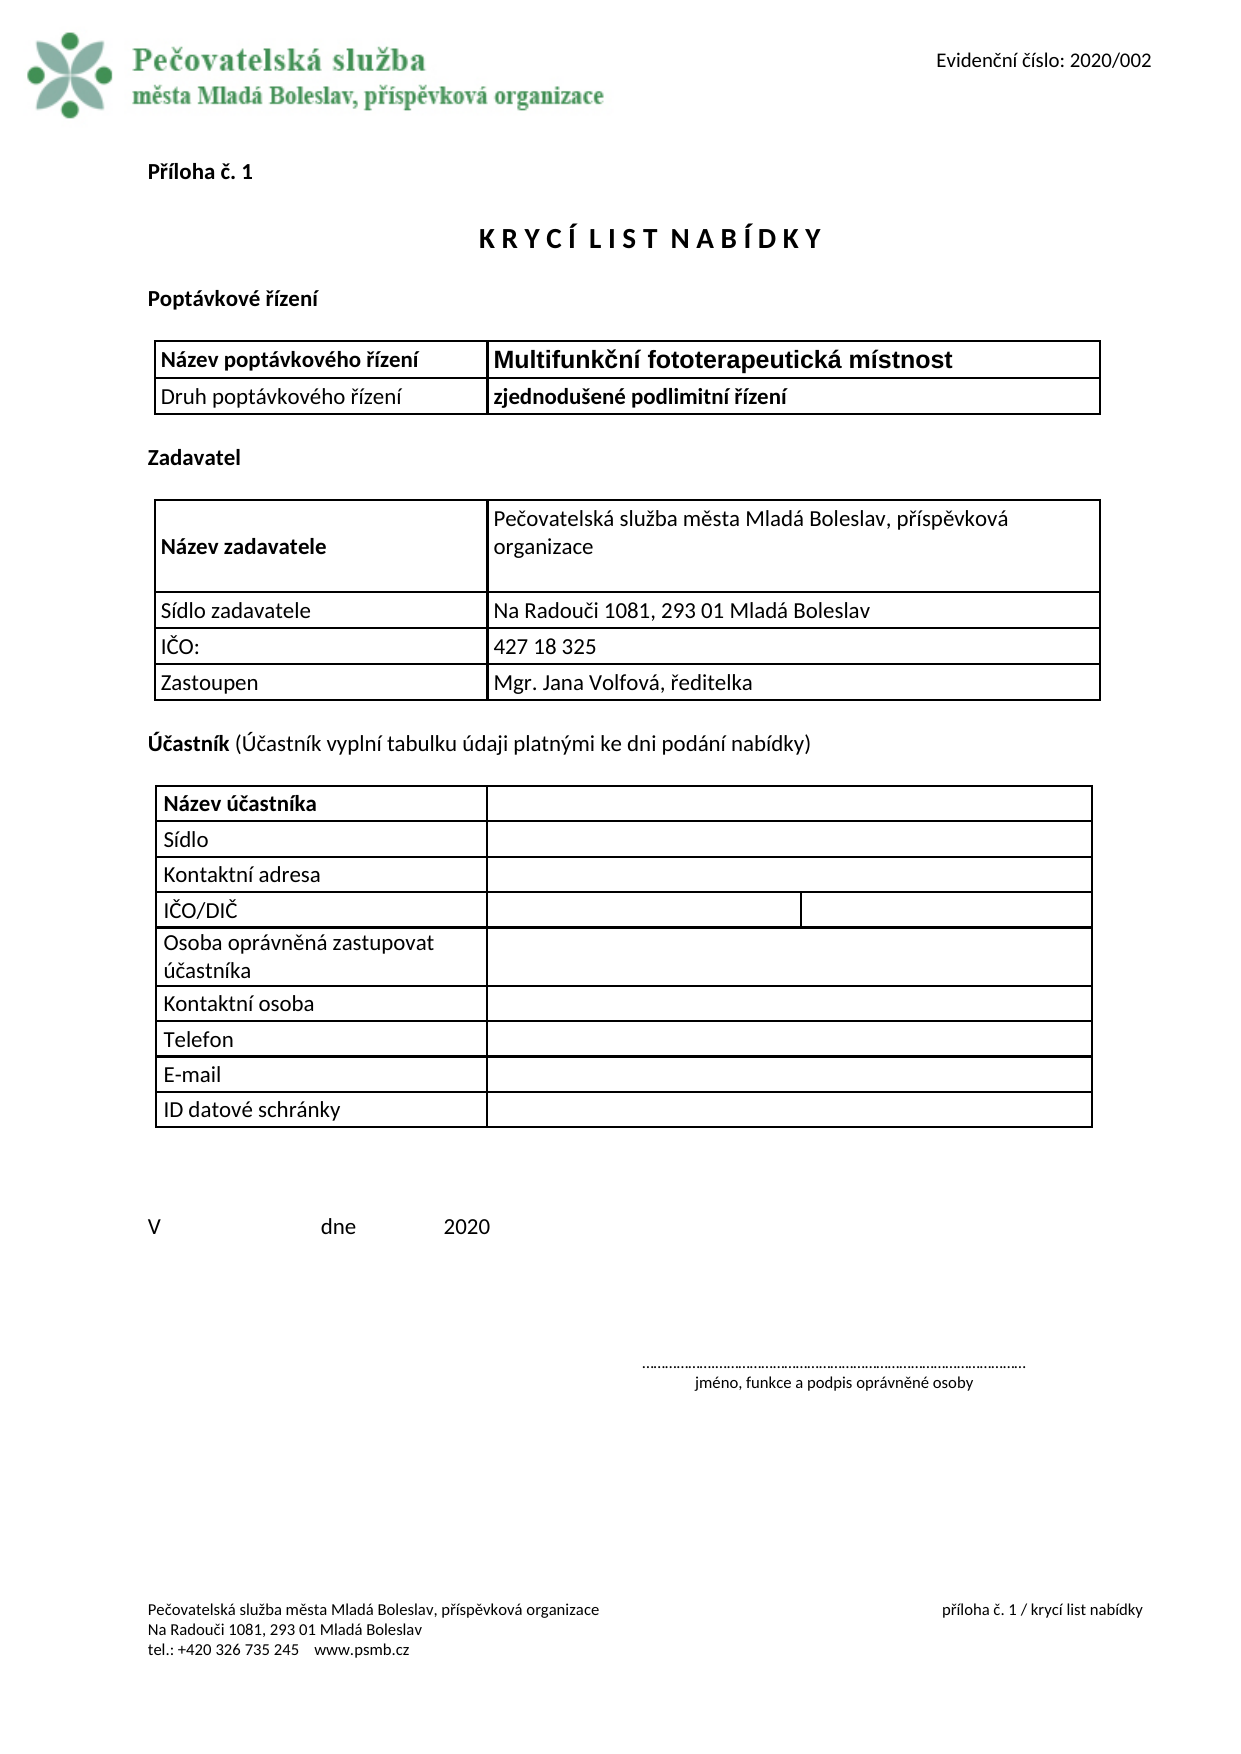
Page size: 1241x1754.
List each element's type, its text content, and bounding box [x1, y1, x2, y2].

list jméno, funkce a podpis oprávněné osoby [487, 1373, 1152, 1393]
table_cell Kontaktní adresa [157, 858, 486, 891]
picture [12, 15, 621, 139]
table_cell IČO: [156, 629, 486, 663]
table_cell [802, 893, 1091, 926]
table_header Pečovatelská služba města Mladá Boleslav, příspěvková organizace [489, 501, 1099, 591]
table_cell [488, 1022, 1091, 1055]
table_cell Zastoupen [156, 665, 486, 699]
table_cell [488, 858, 1091, 891]
table_cell [488, 1058, 1091, 1091]
text K R Y C Í L I S T N A B Í D K Y [148, 220, 1152, 256]
table_cell 427 18 325 [489, 629, 1099, 663]
list Zadavatel [148, 443, 1152, 471]
list V dne 2020 [148, 1212, 1152, 1240]
table_cell Kontaktní osoba [157, 987, 486, 1020]
table_cell [488, 1093, 1091, 1126]
table_cell Telefon [157, 1022, 486, 1055]
list Účastník (Účastník vyplní tabulku údaji platnými ke dni podání nabídky) [148, 729, 1152, 757]
table_header Název poptávkového řízení [156, 342, 486, 377]
table_cell Na Radouči 1081, 293 01 Mladá Boleslav [489, 593, 1099, 627]
table_cell Sídlo zadavatele [156, 593, 486, 627]
table_cell E-mail [157, 1058, 486, 1091]
table_header [488, 787, 1091, 820]
table_cell [488, 929, 1091, 984]
table_cell zjednodušené podlimitní řízení [489, 379, 1099, 413]
table_cell IČO/DIČ [157, 893, 486, 926]
table_cell Mgr. Jana Volfová, ředitelka [489, 665, 1099, 699]
table_cell ID datové schránky [157, 1093, 486, 1126]
table_cell [488, 893, 800, 926]
table_cell Osoba oprávněná zastupovat účastníka [157, 929, 486, 984]
list Poptávkové řízení [148, 284, 1152, 312]
table_cell [488, 987, 1091, 1020]
list ……………….……………………………………………………………………… [443, 1352, 1152, 1373]
table_header Název účastníka [157, 787, 486, 820]
table_cell Druh poptávkového řízení [156, 379, 486, 413]
table_cell Sídlo [157, 822, 486, 856]
text Příloha č. 1 [148, 157, 1152, 185]
table_cell [488, 822, 1091, 856]
table_header Multifunkční fototerapeutická místnost [489, 342, 1099, 377]
table_header Název zadavatele [156, 501, 486, 591]
